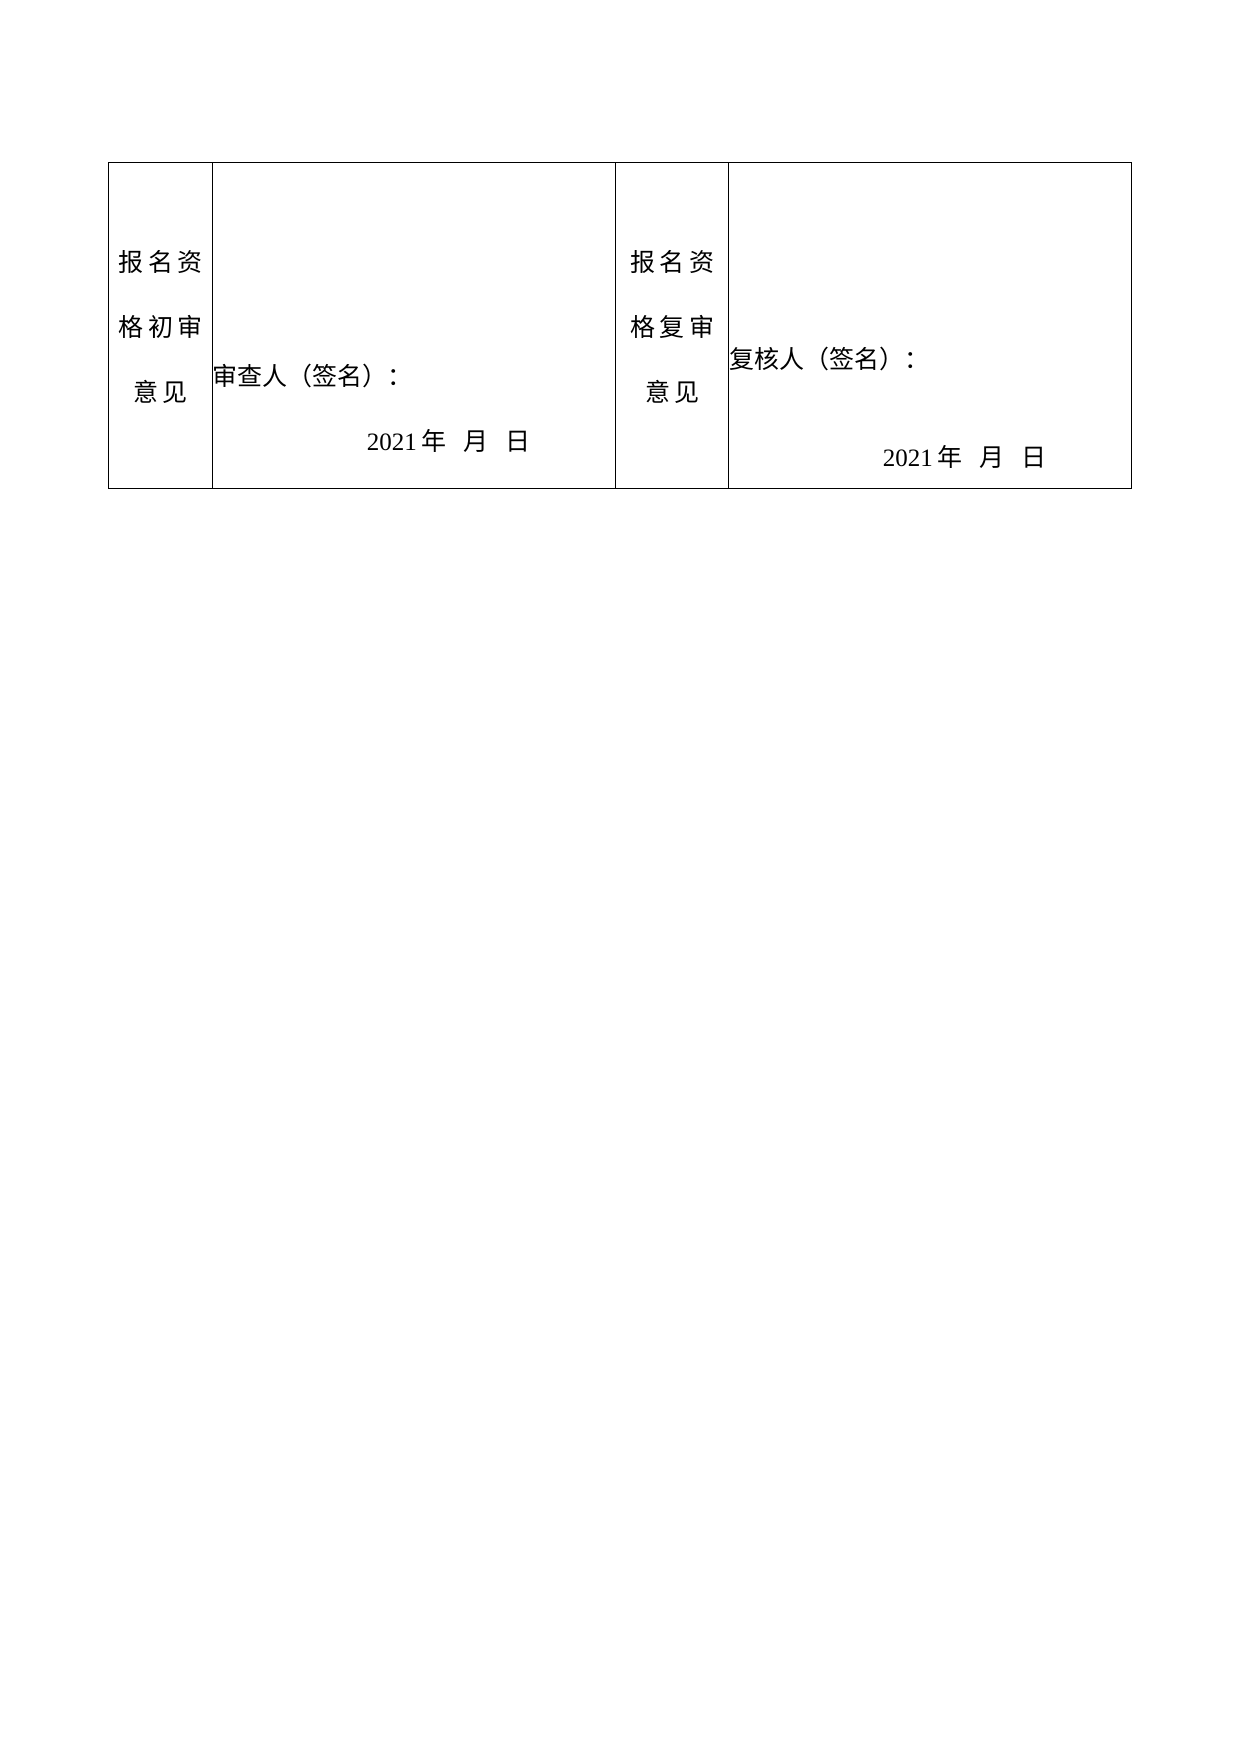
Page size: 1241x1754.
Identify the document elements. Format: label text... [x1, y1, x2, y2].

table_cell 报名资格复审意见 [616, 163, 728, 488]
table_cell 报名资格初审意见 [109, 163, 212, 488]
table_cell 审查人（签名）： 2021年 月 日 [213, 163, 615, 488]
table_cell 复核人（签名）： 2021年 月 日 [729, 163, 1131, 488]
